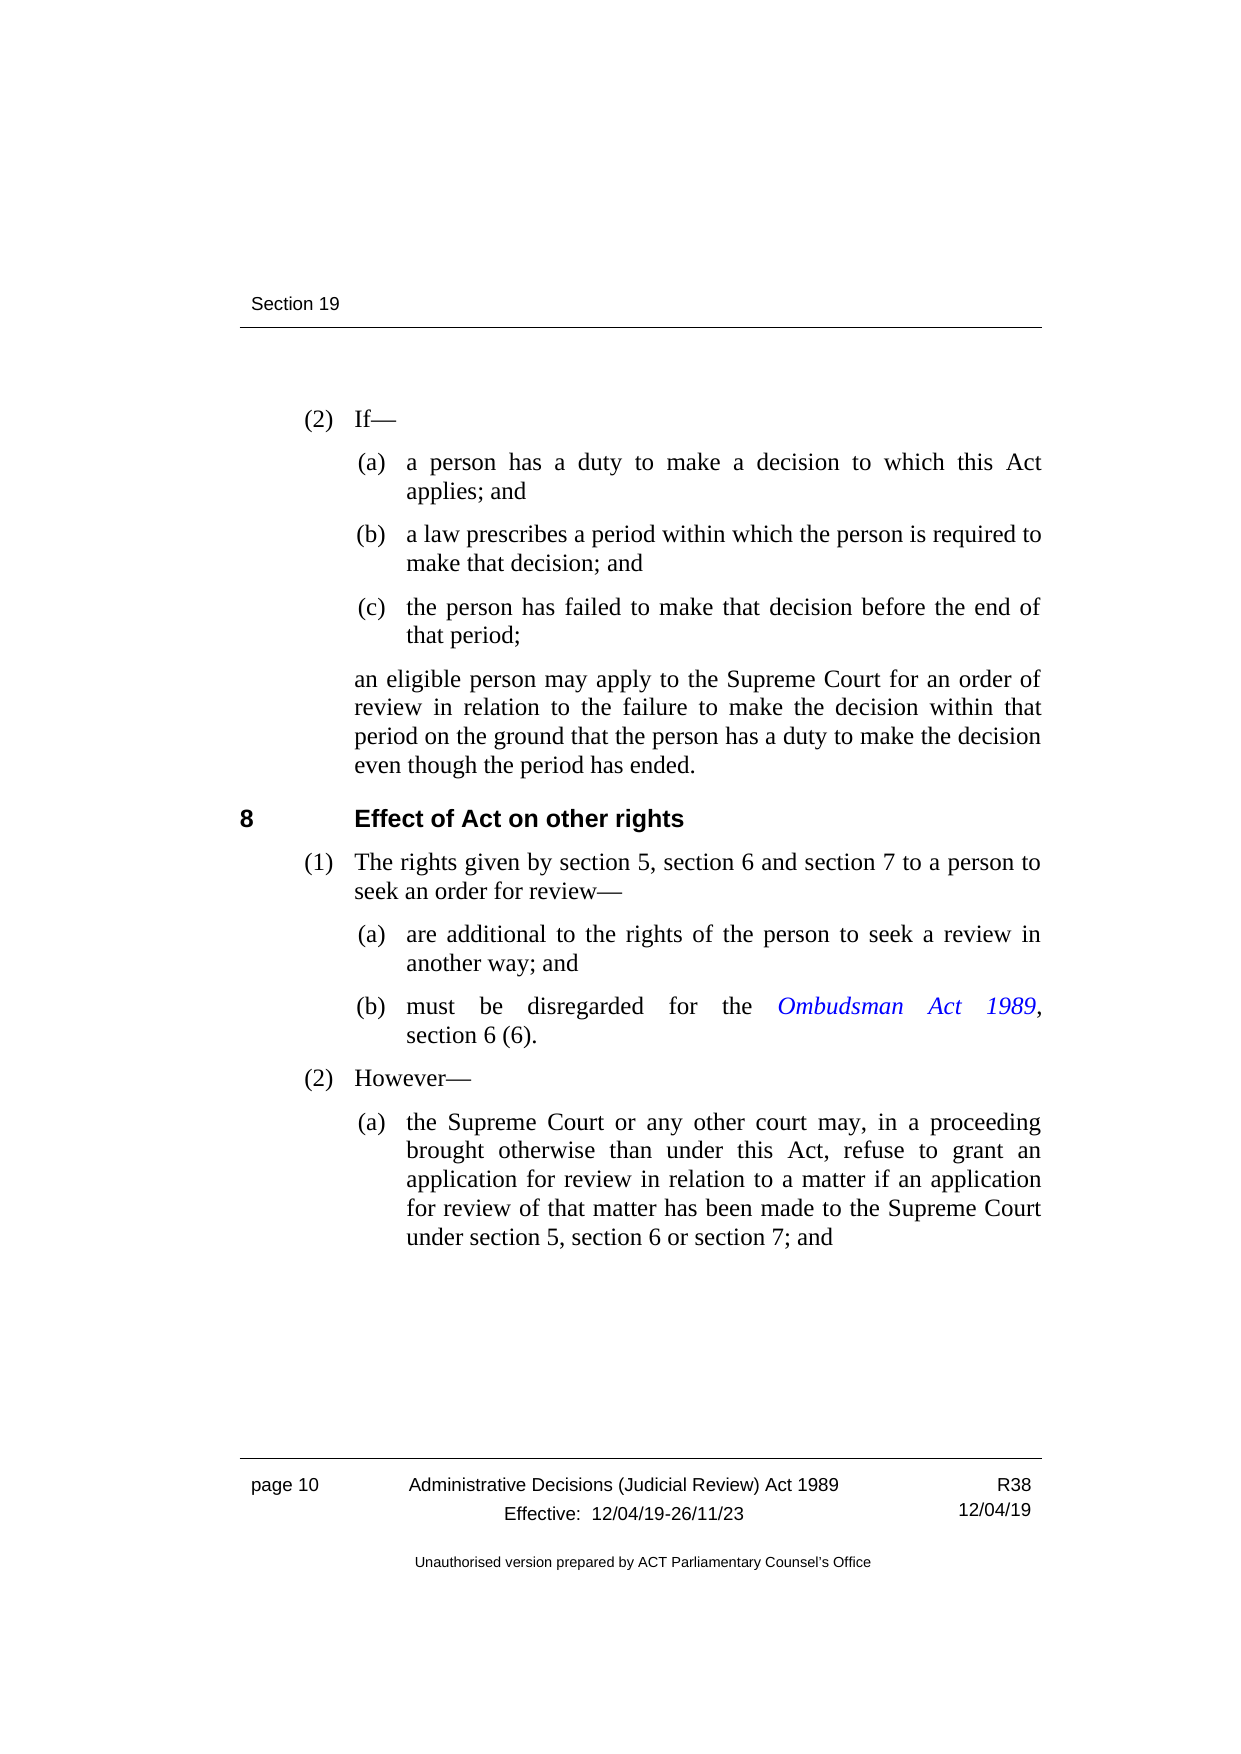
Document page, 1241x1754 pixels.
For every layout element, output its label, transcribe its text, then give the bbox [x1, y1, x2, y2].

text (2) If— [239, 404, 1042, 433]
text (a) are additional to the rights of the person to seek a review in another way; and [239, 919, 1042, 977]
text (1) The rights given by section 5, section 6 and section 7 to a person to seek an order for review— [239, 847, 1042, 904]
text (a) a person has a duty to make a decision to which this Act applies; and [239, 447, 1042, 505]
text (b) must be disregarded for the Ombudsman Act 1989, section 6 (6). [239, 991, 1042, 1049]
text (a) the Supreme Court or any other court may, in a proceeding brought otherwise than under this Act, refuse to grant an application for review in relation to a matter if an application for review of that matter has been made to the Supreme Court under section 5, section 6 or section 7; and [239, 1107, 1042, 1250]
text (c) the person has failed to make that decision before the end of that period; [239, 592, 1042, 649]
text an eligible person may apply to the Supreme Court for an order of review in relation to the failure to make the decision within that period on the ground that the person has a duty to make the decision even though the period has ended. [354, 664, 1042, 779]
text 8 Effect of Act on other rights [239, 804, 1042, 832]
text (2) However— [239, 1063, 1042, 1092]
text (b) a law prescribes a period within which the person is required to make that decision; and [239, 519, 1042, 577]
